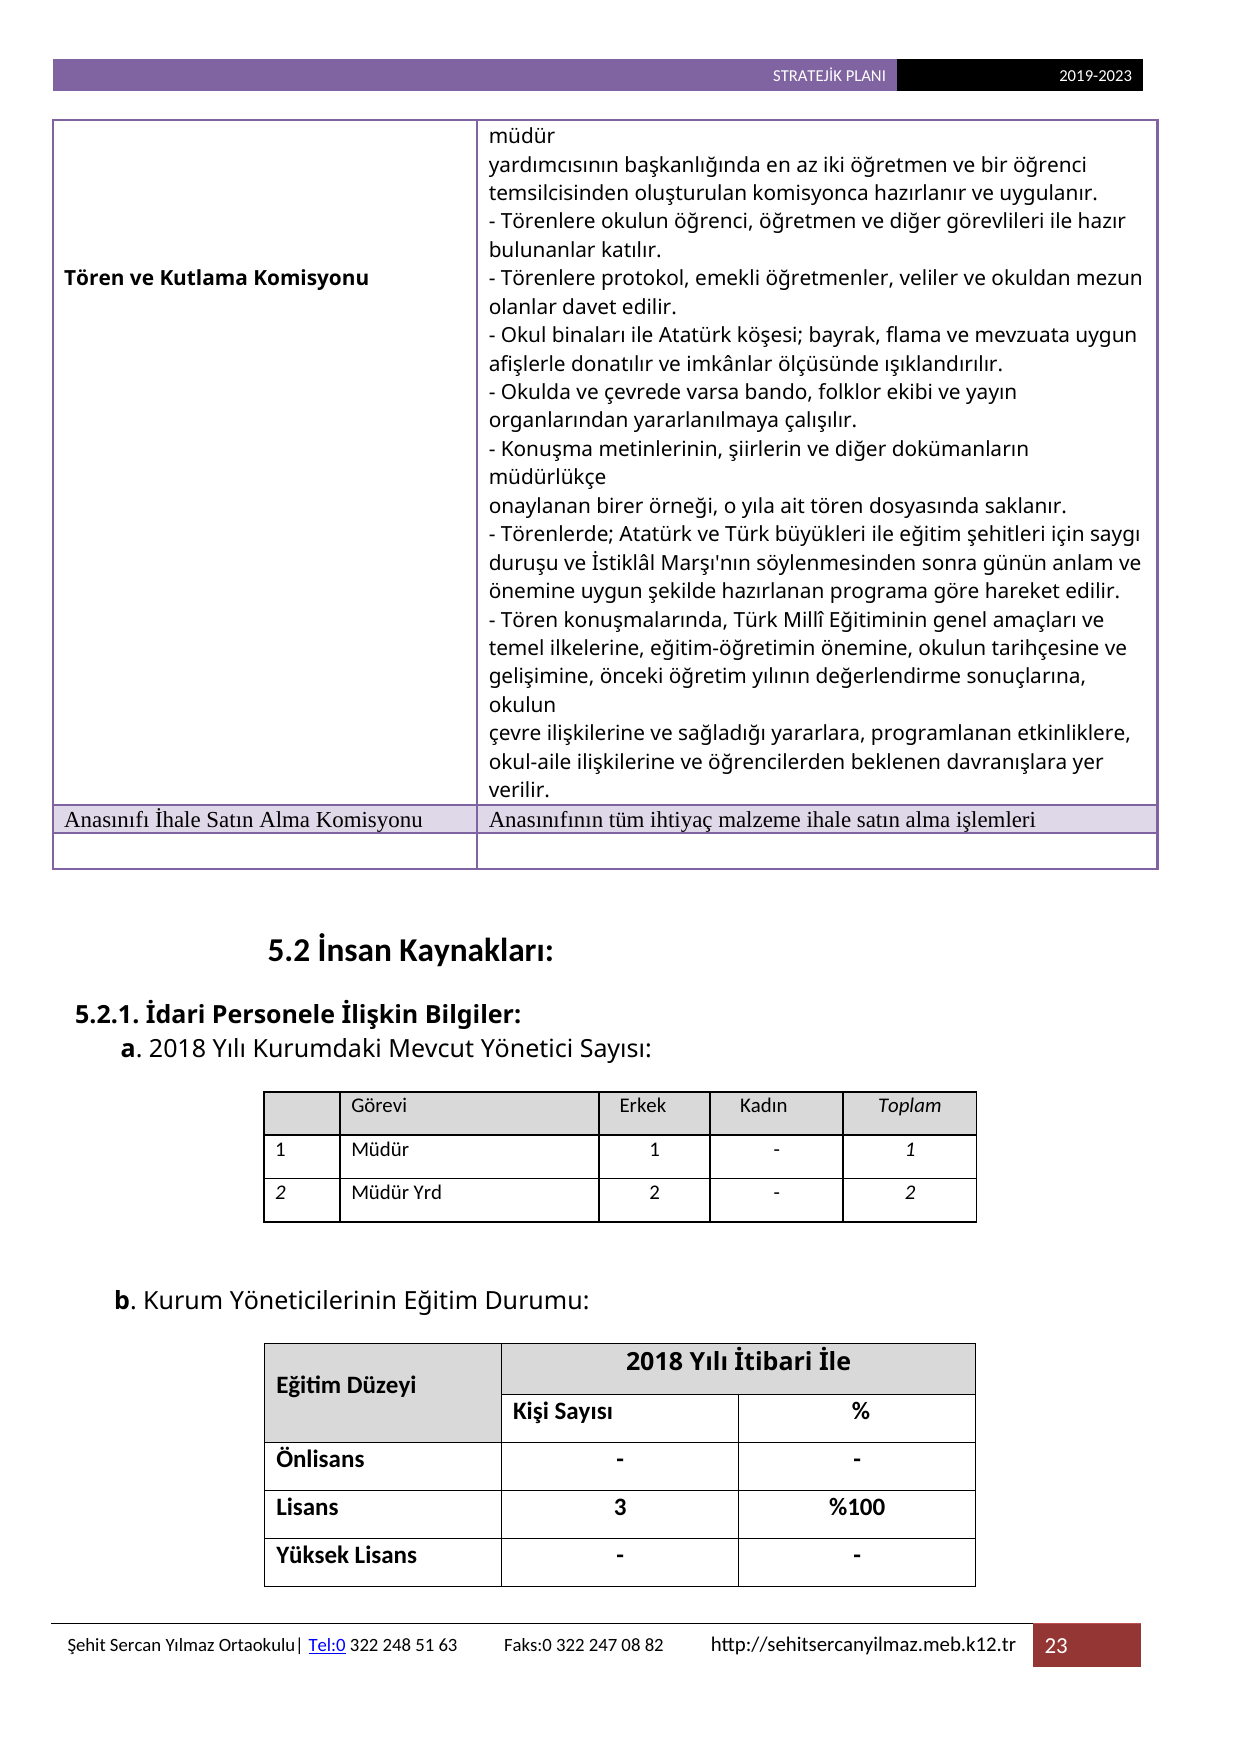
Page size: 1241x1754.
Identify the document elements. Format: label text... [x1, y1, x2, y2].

table_cell Önlisans [265, 1443, 501, 1490]
text b. Kurum Yöneticilerinin Eğitim Durumu: [75, 1282, 1165, 1317]
table_header [265, 1093, 339, 1134]
table_cell - [502, 1539, 738, 1586]
table_cell 1 [265, 1136, 339, 1178]
table_cell Anasınıfı İhale Satın Alma Komisyonu [54, 806, 476, 832]
table_cell Müdür Yrd [341, 1179, 598, 1221]
table_header Görevi [341, 1093, 598, 1134]
table_cell - [711, 1179, 842, 1221]
table_cell [54, 834, 476, 868]
table_header Erkek [600, 1093, 709, 1134]
table_cell Lisans [265, 1491, 501, 1538]
table_header Toplam [844, 1093, 976, 1134]
table_cell 3 [502, 1491, 738, 1538]
table_cell - [502, 1443, 738, 1490]
table_cell 2 [844, 1179, 976, 1221]
table_cell % [739, 1395, 975, 1442]
table_cell - [711, 1136, 842, 1178]
table_cell Anasınıfının tüm ihtiyaç malzeme ihale satın alma işlemleri [478, 806, 1156, 832]
table_cell %100 [739, 1491, 975, 1538]
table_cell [54, 121, 476, 804]
table_cell 1 [844, 1136, 976, 1178]
table_cell - [739, 1443, 975, 1490]
table_cell Yüksek Lisans [265, 1539, 501, 1586]
table_cell - [739, 1539, 975, 1586]
table_cell 1 [600, 1136, 709, 1178]
table_cell 2 [265, 1179, 339, 1221]
table_cell Kişi Sayısı [502, 1395, 738, 1442]
table_header Eğitim Düzeyi [265, 1344, 501, 1442]
table_cell 2 [600, 1179, 709, 1221]
text a. 2018 Yılı Kurumdaki Mevcut Yönetici Sayısı: [75, 1031, 1165, 1065]
table_header Kadın [711, 1093, 842, 1134]
table_cell [478, 834, 1156, 868]
text 5.2 İnsan Kaynakları: [267, 929, 1165, 970]
table_cell Müdür [341, 1136, 598, 1178]
text 5.2.1. İdari Personele İlişkin Bilgiler: [75, 997, 1165, 1031]
table_header 2018 Yılı İtibari İle [502, 1344, 975, 1394]
